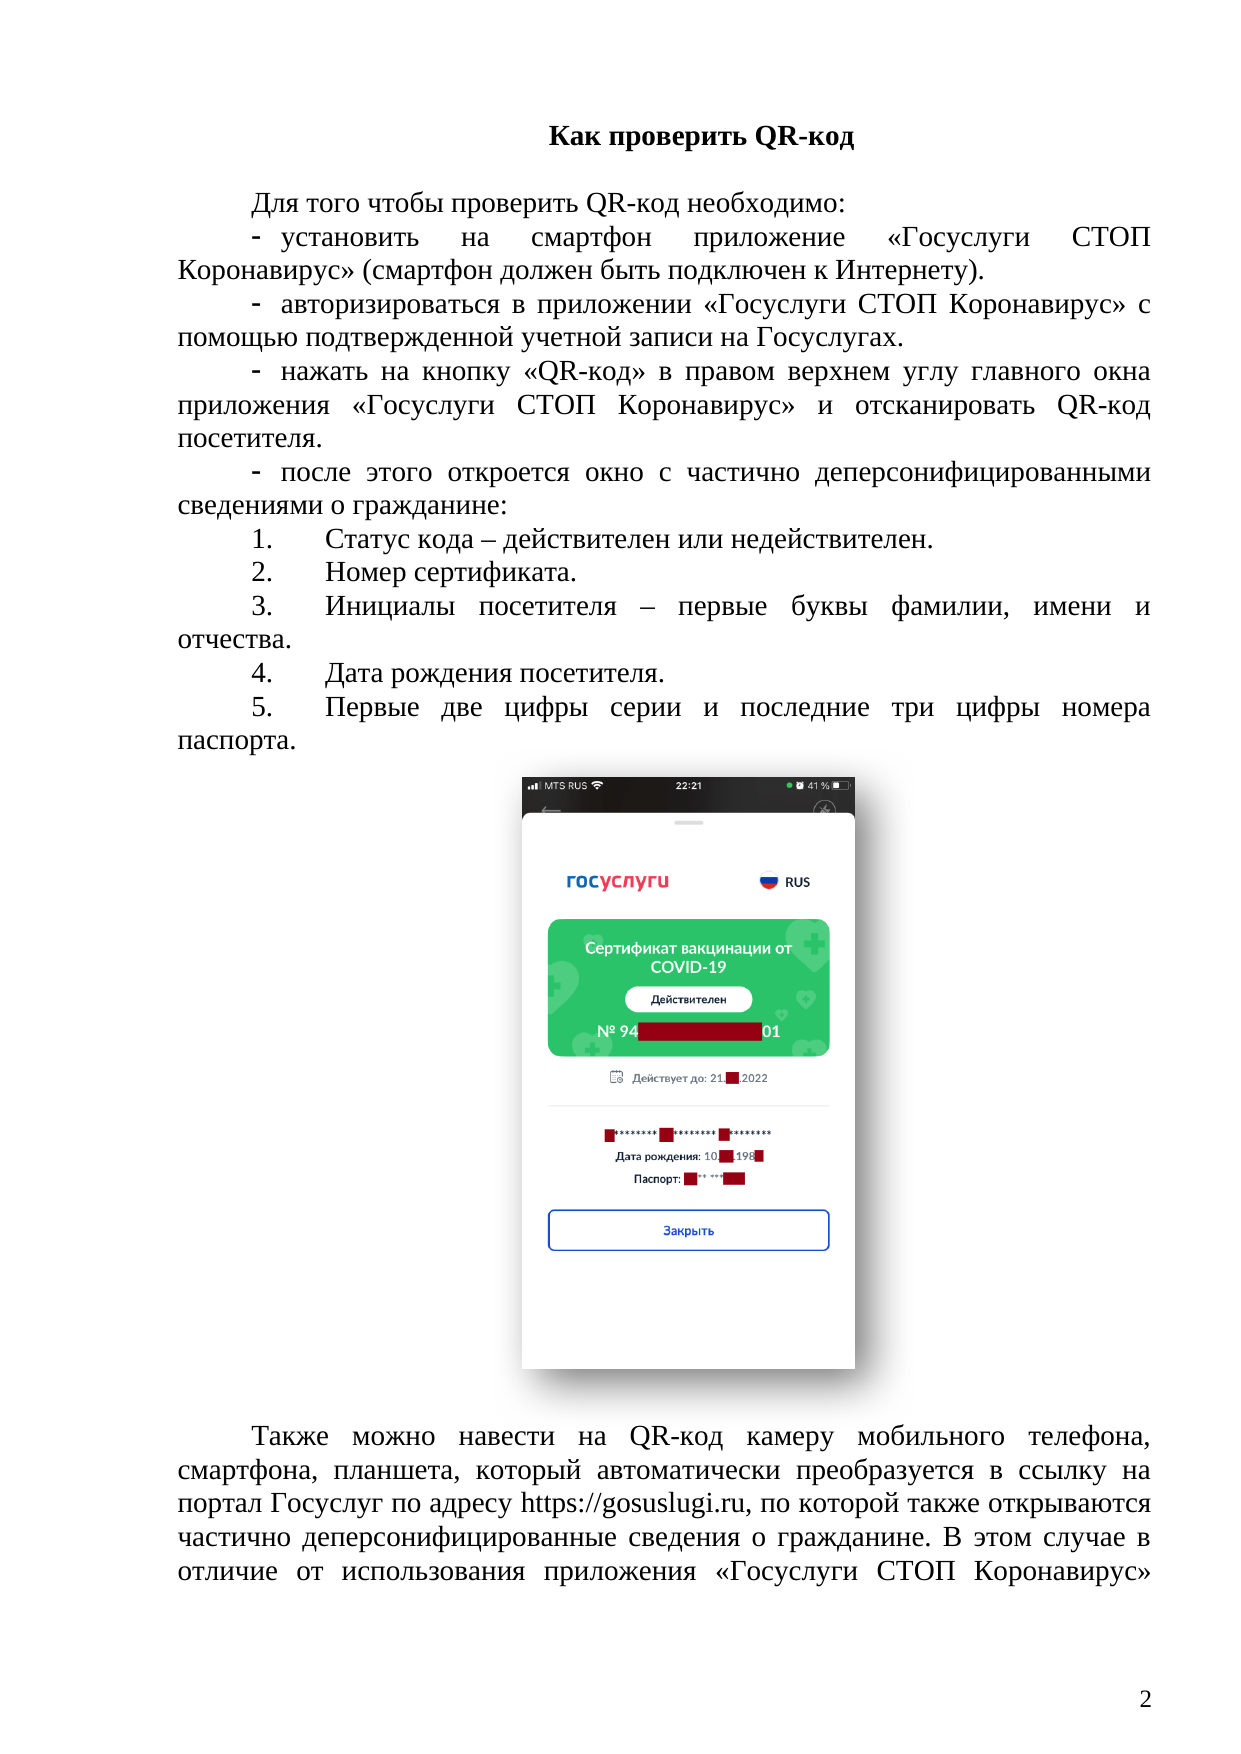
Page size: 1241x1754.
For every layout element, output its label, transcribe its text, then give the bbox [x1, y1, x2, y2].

list Номер сертификата. [177, 554, 1152, 588]
list после этого откроется окно с частично деперсонифицированными сведениями о гражданине: [177, 454, 1152, 521]
list Первые две цифры серии и последние три цифры номера паспорта. [177, 689, 1152, 756]
list Дата рождения посетителя. [177, 655, 1152, 689]
list установить на смартфон приложение «Госуслуги СТОП Коронавирус» (смартфон должен быть подключен к Интернету). [177, 219, 1152, 286]
text Для того чтобы проверить QR-код необходимо: [177, 185, 1152, 219]
picture [522, 777, 855, 1369]
list нажать на кнопку «QR-код» в правом верхнем углу главного окна приложения «Госуслуги СТОП Коронавирус» и отсканировать QR-код посетителя. [177, 353, 1152, 454]
list авторизироваться в приложении «Госуслуги СТОП Коронавирус» с помощью подтвержденной учетной записи на Госуслугах. [177, 286, 1152, 353]
list Инициалы посетителя – первые буквы фамилии, имени и отчества. [177, 588, 1152, 655]
text Как проверить QR-код [177, 118, 1152, 152]
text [177, 1418, 1152, 1586]
list Статус кода – действителен или недействителен. [177, 521, 1152, 554]
